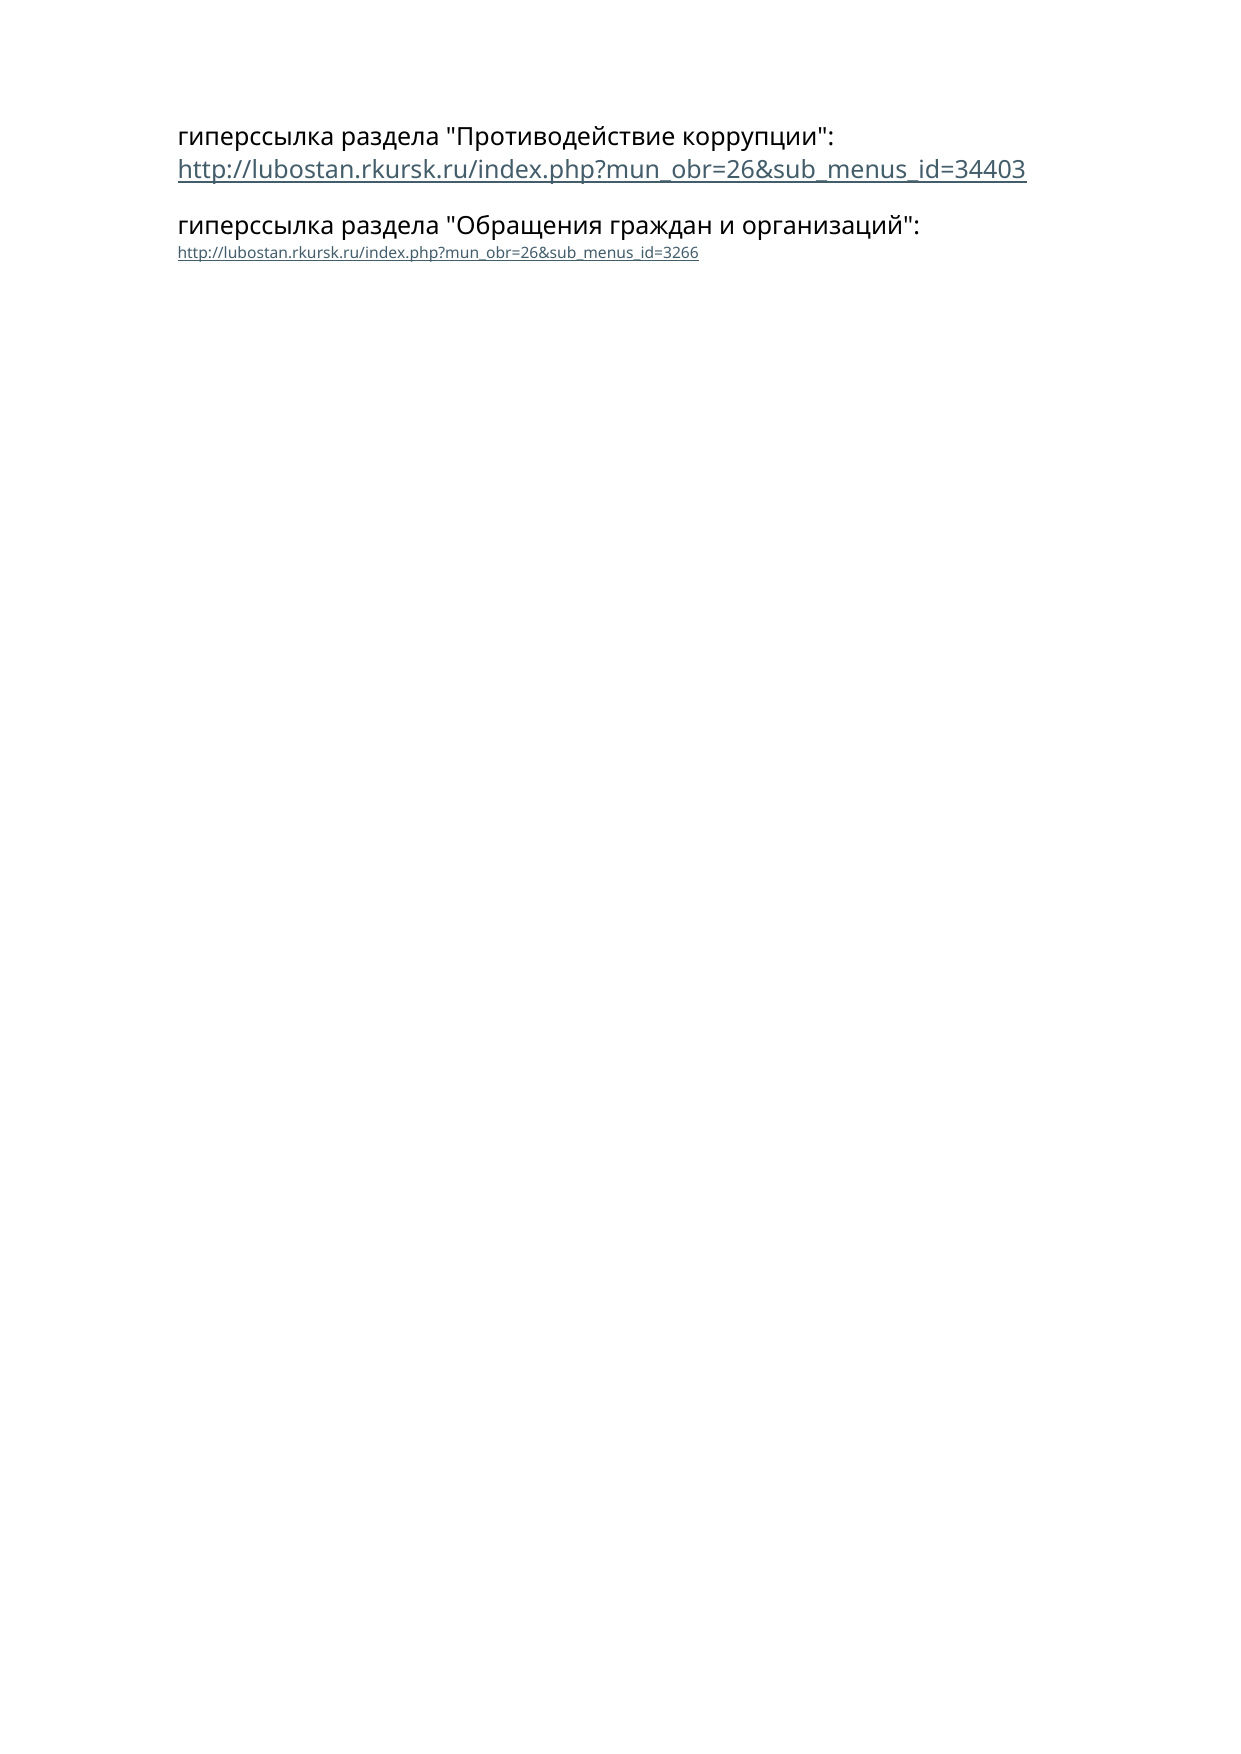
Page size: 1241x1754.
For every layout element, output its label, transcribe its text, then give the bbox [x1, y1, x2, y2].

text http://lubostan.rkursk.ru/index.php?mun_obr=26&sub_menus_id=3266 [177, 242, 1152, 263]
text гиперссылка раздела "Обращения граждан и организаций": [177, 207, 1152, 242]
text http://lubostan.rkursk.ru/index.php?mun_obr=26&sub_menus_id=34403 [177, 152, 1152, 186]
text гиперссылка раздела "Противодействие коррупции": [177, 118, 1152, 152]
